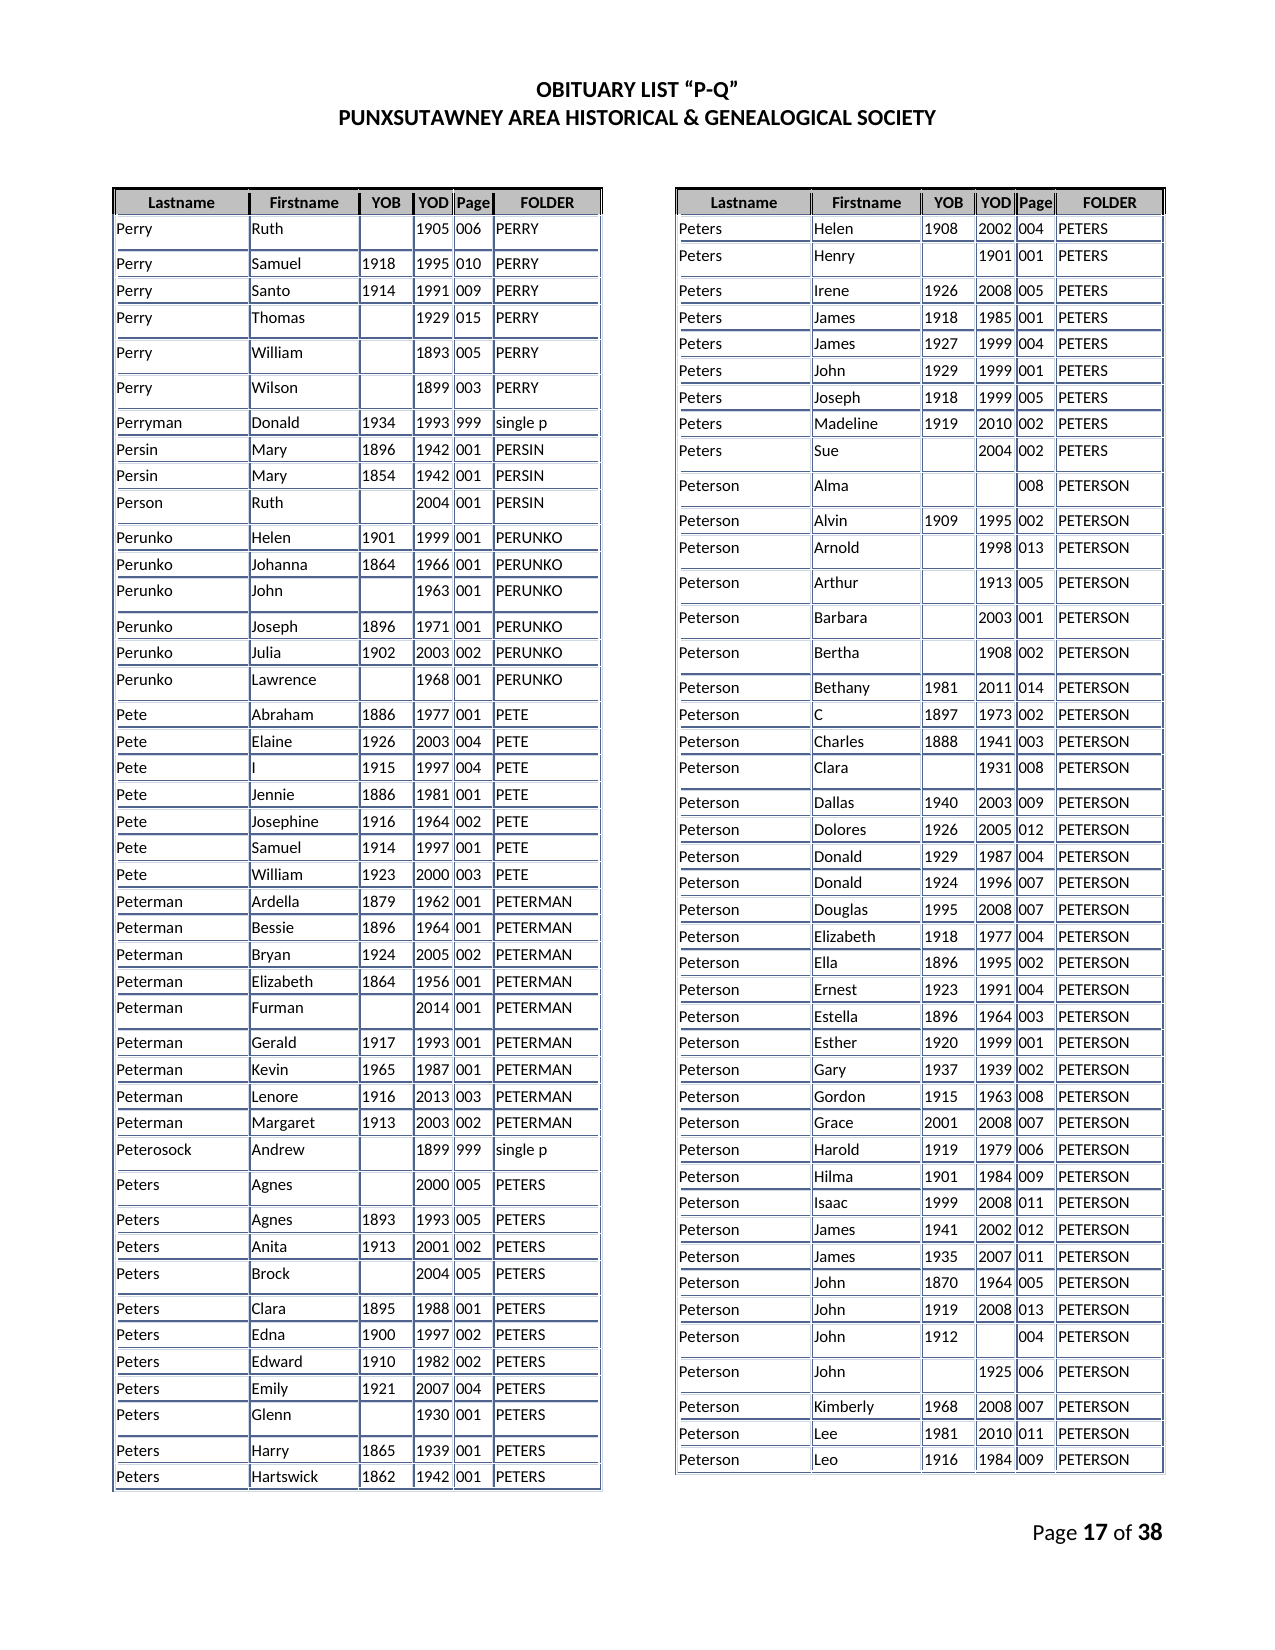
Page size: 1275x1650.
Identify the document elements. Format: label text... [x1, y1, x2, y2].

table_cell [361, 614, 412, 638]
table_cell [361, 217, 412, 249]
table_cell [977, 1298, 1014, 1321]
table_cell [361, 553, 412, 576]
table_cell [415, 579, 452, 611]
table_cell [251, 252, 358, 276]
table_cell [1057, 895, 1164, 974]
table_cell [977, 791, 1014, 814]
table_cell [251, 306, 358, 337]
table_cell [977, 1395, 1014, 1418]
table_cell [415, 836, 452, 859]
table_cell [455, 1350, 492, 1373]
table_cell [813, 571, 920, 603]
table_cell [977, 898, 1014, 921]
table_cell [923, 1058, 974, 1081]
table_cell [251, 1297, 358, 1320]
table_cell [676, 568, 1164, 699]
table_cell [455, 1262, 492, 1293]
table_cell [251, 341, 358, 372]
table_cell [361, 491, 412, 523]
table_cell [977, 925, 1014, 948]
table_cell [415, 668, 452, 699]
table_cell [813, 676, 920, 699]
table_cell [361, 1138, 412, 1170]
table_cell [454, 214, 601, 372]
table_header FOLDER [1056, 190, 1162, 214]
table_header Lastname [116, 189, 249, 214]
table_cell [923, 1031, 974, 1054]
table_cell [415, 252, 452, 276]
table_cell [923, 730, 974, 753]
table_header YOD [413, 190, 453, 214]
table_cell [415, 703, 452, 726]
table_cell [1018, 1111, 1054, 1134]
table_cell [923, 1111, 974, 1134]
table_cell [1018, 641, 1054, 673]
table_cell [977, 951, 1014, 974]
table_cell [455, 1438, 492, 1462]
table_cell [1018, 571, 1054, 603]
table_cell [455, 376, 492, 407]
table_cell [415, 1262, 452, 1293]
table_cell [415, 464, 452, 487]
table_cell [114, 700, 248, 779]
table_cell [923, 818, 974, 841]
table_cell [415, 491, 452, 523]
table_header YOB [922, 190, 976, 214]
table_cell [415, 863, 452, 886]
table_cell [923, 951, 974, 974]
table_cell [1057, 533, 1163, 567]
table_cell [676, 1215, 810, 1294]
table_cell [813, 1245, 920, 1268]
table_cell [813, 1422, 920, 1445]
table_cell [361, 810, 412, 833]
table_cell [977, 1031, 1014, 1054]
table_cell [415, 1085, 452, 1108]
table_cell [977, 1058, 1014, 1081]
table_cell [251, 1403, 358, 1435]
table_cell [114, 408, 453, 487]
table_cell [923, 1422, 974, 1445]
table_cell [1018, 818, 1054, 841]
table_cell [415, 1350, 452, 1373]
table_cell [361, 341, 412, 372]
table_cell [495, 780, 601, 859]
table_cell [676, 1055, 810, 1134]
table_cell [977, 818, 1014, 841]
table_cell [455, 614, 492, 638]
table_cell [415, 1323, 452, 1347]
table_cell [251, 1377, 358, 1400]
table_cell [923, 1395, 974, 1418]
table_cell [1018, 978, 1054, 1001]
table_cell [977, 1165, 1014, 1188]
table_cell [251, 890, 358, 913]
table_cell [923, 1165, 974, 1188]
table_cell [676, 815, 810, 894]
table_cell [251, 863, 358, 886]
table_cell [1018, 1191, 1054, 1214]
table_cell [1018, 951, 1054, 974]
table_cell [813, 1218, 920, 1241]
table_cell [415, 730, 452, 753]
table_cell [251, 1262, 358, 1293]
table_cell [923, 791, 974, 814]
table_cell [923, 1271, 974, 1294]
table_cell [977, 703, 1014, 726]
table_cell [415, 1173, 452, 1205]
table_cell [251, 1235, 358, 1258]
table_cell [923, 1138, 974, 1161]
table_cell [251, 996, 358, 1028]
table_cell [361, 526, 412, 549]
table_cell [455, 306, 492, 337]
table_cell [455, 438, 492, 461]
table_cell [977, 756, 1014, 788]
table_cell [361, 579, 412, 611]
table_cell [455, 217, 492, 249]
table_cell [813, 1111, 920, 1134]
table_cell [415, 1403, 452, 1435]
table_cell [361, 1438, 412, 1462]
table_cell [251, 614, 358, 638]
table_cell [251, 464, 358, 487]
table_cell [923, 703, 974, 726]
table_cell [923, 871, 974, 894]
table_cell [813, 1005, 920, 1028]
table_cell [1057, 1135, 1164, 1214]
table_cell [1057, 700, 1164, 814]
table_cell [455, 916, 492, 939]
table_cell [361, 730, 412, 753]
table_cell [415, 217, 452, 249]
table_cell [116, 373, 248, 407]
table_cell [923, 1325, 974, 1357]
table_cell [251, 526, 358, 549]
table_header Page [454, 190, 493, 214]
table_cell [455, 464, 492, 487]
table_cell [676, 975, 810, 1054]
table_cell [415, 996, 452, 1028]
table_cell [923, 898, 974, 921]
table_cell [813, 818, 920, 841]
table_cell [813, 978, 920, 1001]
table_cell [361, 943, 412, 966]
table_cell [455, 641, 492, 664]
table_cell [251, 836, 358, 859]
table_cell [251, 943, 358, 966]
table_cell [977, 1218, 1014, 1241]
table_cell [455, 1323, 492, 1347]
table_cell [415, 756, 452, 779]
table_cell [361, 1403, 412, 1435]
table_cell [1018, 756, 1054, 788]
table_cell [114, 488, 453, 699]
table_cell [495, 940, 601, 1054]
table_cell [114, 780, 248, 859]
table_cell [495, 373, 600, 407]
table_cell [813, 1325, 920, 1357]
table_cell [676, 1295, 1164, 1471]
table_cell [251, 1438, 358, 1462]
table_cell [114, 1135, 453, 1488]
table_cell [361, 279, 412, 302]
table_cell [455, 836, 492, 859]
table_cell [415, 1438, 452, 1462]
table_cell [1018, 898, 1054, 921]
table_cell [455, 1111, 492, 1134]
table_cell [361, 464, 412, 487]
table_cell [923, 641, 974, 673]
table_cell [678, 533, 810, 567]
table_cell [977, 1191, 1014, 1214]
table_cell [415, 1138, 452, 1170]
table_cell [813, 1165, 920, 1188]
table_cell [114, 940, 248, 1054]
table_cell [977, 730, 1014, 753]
table_header Lastname [678, 190, 812, 214]
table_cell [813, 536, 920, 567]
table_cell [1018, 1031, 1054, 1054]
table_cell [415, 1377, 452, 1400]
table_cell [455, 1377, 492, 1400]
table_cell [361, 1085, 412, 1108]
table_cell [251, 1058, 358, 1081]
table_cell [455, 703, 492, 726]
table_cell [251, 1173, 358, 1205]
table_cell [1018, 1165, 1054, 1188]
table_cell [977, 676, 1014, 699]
table_header YOB [359, 190, 413, 214]
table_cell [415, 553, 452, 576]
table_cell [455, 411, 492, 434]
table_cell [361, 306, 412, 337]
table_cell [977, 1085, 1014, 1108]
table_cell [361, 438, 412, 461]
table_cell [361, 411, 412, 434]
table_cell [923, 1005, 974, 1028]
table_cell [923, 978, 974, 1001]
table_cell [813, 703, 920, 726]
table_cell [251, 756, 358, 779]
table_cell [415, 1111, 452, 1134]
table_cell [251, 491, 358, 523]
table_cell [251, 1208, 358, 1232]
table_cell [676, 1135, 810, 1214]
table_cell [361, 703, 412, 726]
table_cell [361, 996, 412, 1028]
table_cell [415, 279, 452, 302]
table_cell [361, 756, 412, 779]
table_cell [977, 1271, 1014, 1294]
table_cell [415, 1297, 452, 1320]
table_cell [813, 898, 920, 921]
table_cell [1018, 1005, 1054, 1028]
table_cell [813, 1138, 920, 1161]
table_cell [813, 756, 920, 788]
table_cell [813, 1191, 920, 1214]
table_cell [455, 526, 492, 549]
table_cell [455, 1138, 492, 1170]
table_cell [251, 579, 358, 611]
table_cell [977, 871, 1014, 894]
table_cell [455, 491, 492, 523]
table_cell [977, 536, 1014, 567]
table_header Page [1016, 190, 1056, 214]
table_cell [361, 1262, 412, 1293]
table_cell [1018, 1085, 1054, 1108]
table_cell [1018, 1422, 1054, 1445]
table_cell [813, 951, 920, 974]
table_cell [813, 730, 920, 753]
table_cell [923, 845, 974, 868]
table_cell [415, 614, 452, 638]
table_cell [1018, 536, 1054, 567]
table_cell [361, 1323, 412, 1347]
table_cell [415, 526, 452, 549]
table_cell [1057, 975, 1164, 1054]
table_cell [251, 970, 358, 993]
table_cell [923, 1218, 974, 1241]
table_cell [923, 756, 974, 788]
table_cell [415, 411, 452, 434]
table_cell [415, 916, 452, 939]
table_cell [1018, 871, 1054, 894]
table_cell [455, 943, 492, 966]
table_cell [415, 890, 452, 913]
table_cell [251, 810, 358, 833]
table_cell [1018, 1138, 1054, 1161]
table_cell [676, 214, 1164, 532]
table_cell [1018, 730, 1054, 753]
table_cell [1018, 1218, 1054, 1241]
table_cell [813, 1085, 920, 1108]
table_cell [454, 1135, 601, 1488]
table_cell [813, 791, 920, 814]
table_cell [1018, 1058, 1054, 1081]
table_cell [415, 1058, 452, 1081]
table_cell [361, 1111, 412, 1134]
table_header Firstname [812, 190, 922, 214]
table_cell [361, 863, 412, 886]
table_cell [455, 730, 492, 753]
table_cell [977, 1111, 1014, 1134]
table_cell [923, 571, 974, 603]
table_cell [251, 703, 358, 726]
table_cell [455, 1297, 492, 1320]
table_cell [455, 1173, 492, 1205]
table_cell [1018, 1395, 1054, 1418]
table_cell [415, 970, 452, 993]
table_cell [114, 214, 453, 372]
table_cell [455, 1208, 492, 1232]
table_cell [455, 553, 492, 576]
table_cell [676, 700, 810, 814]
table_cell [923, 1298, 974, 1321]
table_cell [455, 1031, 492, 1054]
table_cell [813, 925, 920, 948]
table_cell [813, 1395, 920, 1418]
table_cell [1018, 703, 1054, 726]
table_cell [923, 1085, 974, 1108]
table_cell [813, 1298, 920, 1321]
table_header Firstname [249, 189, 359, 214]
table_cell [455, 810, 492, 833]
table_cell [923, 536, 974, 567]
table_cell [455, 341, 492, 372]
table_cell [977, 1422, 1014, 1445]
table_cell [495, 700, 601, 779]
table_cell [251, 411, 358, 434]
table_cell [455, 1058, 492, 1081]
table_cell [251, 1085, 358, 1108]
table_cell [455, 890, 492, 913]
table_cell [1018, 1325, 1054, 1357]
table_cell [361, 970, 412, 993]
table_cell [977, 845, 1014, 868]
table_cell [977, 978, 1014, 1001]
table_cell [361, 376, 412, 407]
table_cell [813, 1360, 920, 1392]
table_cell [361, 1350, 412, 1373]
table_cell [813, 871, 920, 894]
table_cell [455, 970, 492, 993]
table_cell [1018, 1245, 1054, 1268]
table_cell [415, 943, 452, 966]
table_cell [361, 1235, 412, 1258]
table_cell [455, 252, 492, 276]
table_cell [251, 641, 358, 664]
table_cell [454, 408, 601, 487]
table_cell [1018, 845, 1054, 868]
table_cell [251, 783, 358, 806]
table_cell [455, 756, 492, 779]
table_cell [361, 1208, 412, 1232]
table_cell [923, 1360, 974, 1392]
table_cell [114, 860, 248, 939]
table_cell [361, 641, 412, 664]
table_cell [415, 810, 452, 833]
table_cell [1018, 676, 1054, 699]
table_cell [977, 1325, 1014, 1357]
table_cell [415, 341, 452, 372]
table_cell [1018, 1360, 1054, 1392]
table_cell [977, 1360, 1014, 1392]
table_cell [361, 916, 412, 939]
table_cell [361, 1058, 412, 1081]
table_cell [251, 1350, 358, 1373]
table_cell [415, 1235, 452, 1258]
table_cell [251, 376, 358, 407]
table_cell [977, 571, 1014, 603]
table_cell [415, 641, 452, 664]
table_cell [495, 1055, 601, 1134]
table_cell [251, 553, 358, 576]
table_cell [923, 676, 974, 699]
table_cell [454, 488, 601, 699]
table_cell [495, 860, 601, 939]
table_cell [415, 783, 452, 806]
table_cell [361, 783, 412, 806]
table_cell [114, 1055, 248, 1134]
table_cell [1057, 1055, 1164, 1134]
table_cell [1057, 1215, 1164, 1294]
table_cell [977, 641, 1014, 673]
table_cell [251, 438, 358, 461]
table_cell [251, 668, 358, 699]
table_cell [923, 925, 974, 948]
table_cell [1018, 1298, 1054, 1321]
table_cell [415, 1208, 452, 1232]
table_header FOLDER [493, 190, 600, 214]
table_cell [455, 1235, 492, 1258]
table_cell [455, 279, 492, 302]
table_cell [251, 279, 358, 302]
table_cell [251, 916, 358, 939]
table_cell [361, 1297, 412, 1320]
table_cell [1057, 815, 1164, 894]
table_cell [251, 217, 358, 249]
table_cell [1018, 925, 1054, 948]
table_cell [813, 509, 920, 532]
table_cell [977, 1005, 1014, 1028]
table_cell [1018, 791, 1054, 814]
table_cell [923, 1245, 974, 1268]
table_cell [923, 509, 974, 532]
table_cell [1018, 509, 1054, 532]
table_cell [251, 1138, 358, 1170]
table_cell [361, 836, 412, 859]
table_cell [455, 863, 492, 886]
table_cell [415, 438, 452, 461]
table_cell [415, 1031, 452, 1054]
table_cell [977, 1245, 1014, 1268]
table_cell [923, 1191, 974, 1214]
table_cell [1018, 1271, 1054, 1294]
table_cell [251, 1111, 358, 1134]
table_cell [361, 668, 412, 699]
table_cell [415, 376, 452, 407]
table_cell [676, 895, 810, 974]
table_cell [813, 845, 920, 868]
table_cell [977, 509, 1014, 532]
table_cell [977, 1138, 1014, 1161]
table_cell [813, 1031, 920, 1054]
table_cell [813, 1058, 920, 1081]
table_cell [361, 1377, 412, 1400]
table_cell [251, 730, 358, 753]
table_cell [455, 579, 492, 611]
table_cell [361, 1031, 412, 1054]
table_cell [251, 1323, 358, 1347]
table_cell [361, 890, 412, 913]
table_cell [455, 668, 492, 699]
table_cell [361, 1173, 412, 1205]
table_header YOD [976, 189, 1016, 214]
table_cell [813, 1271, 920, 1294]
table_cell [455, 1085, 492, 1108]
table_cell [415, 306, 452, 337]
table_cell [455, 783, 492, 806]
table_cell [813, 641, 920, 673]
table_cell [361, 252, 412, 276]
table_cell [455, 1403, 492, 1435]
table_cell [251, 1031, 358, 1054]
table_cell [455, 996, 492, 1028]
